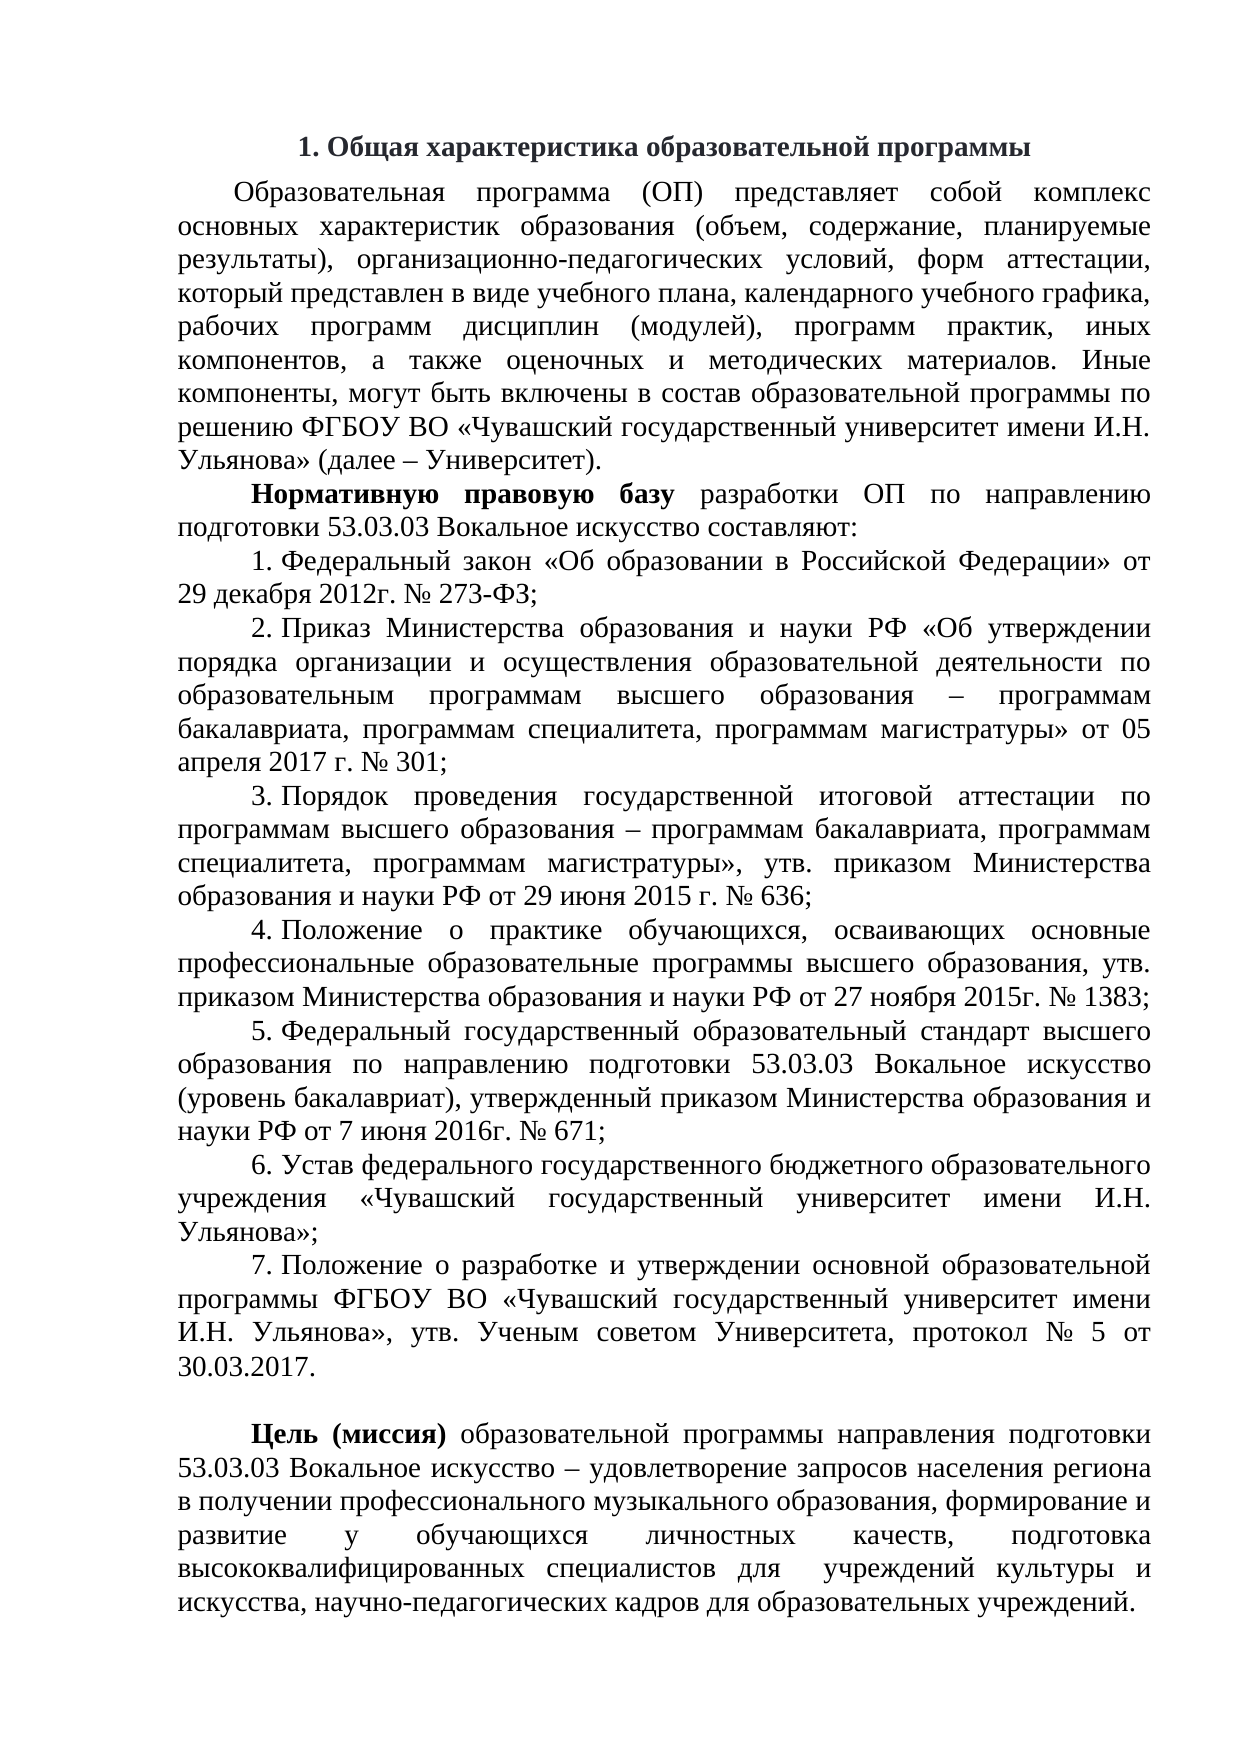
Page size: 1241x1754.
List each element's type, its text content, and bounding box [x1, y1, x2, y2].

text Образовательная программа (ОП) представляет собой комплекс основных характеристик образования (объем, содержание, планируемые результаты), организационно-педагогических условий, форм аттестации, который представлен в виде учебного плана, календарного учебного графика, рабочих программ дисциплин (модулей), программ практик, иных компонентов, а также оценочных и методических материалов. Иные компоненты, могут быть включены в состав образовательной программы по решению ФГБОУ ВО «Чувашский государственный университет имени И.Н. Ульянова» (далее – Университет). [177, 174, 1152, 476]
list Положение о практике обучающихся, осваивающих основные профессиональные образовательные программы высшего образования, утв. приказом Министерства образования и науки РФ от 27 ноября 2015г. № 1383; [177, 912, 1152, 1013]
list Федеральный государственный образовательный стандарт высшего образования по направлению подготовки 53.03.03 Вокальное искусство (уровень бакалавриат), утвержденный приказом Министерства образования и науки РФ от 7 июня 2016г. № 671; [177, 1013, 1152, 1147]
list Приказ Министерства образования и науки РФ «Об утверждении порядка организации и осуществления образовательной деятельности по образовательным программам высшего образования – программам бакалавриата, программам специалитета, программам магистратуры» от 05 апреля 2017 г. № 301; [177, 610, 1152, 778]
text Цель (миссия) образовательной программы направления подготовки 53.03.03 Вокальное искусство – удовлетворение запросов населения региона в получении профессионального музыкального образования, формирование и развитие у обучающихся личностных качеств, подготовка высококвалифицированных специалистов для учреждений культуры и искусства, научно-педагогических кадров для образовательных учреждений. [177, 1416, 1152, 1618]
list Федеральный закон «Об образовании в Российской Федерации» от 29 декабря 2012г. № 273-ФЗ; [177, 543, 1152, 610]
list Положение о разработке и утверждении основной образовательной программы ФГБОУ ВО «Чувашский государственный университет имени И.Н. Ульянова», утв. Ученым советом Университета, протокол № 5 от 30.03.2017. [177, 1247, 1152, 1383]
list Порядок проведения государственной итоговой аттестации по программам высшего образования – программам бакалавриата, программам специалитета, программам магистратуры», утв. приказом Министерства образования и науки РФ от 29 июня 2015 г. № 636; [177, 778, 1152, 912]
subtitle 1. Общая характеристика образовательной программы [177, 129, 1152, 163]
list Устав федерального государственного бюджетного образовательного учреждения «Чувашский государственный университет имени И.Н. Ульянова»; [177, 1147, 1152, 1247]
text Нормативную правовую базу разработки ОП по направлению подготовки 53.03.03 Вокальное искусство составляют: [177, 476, 1152, 543]
